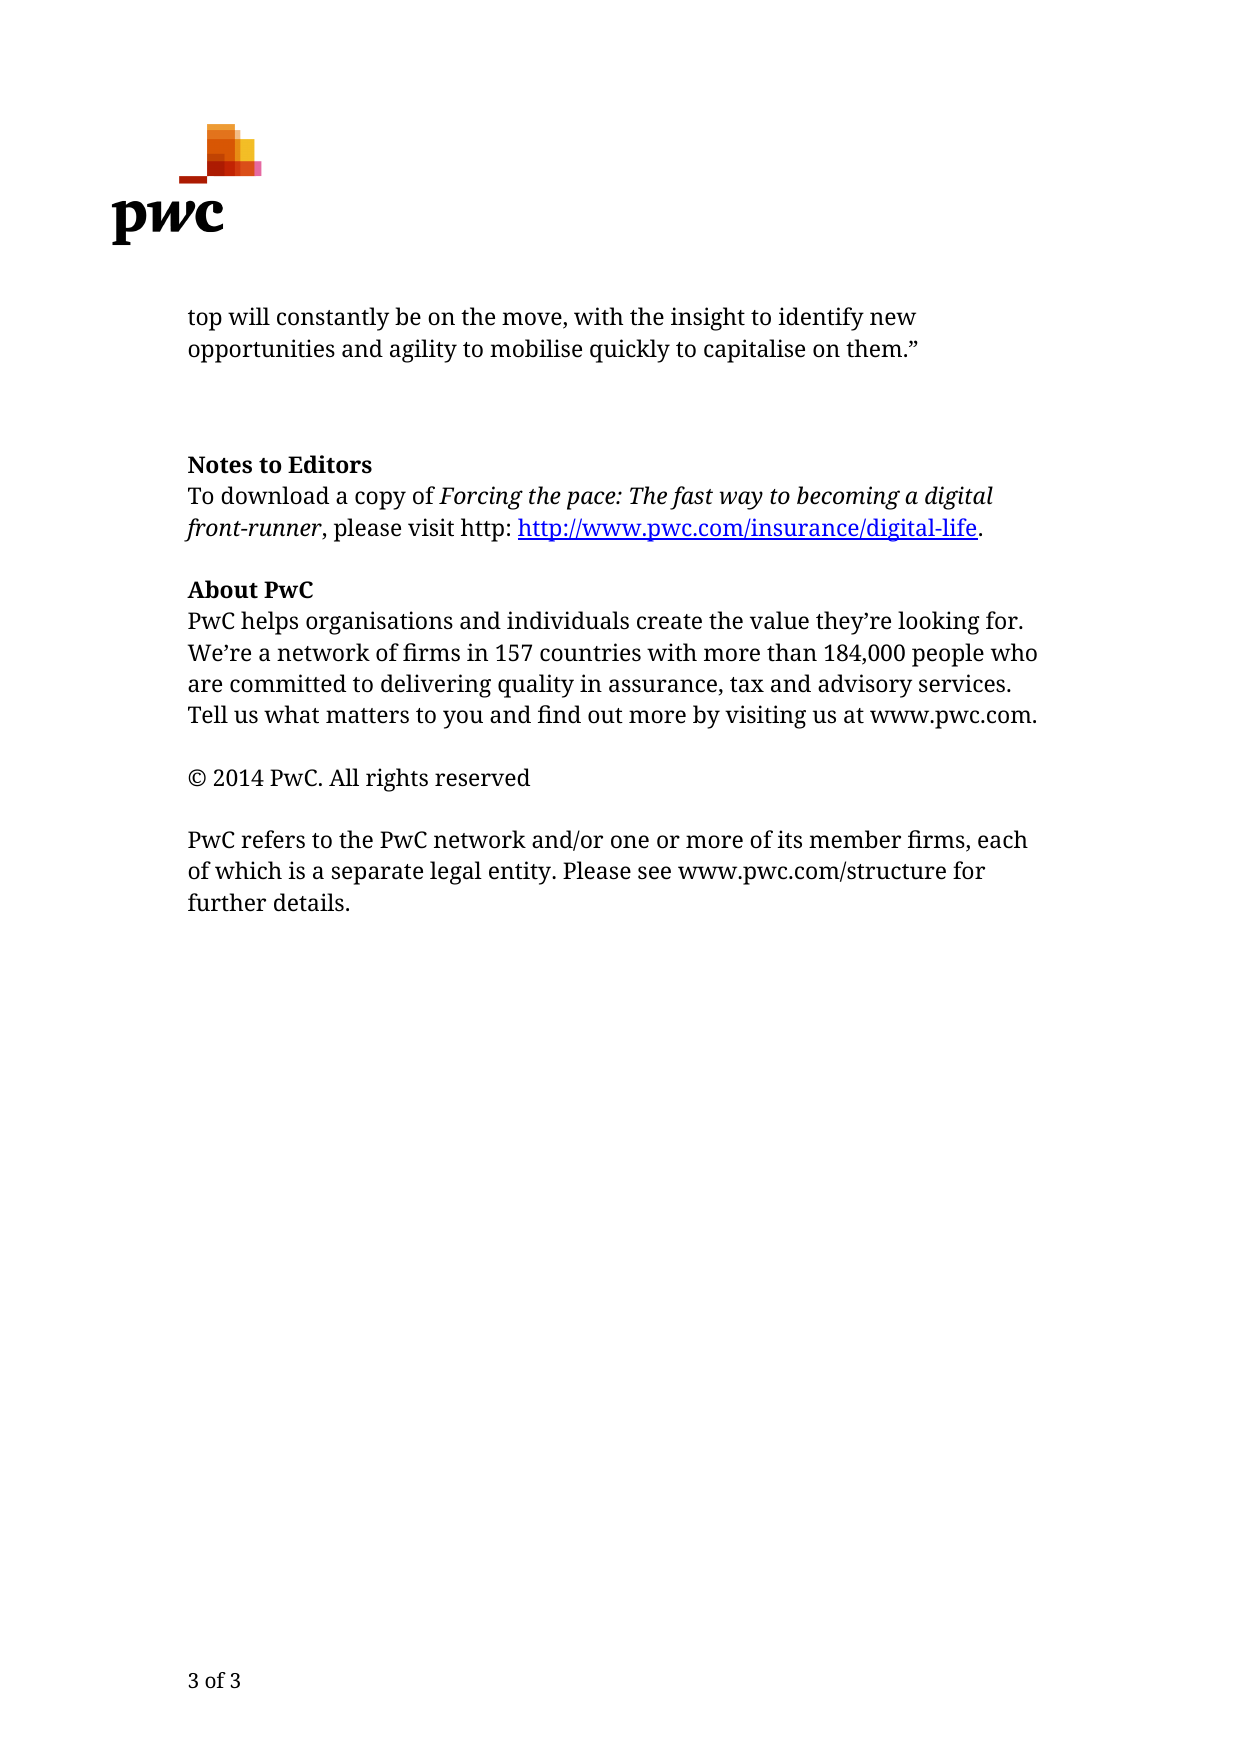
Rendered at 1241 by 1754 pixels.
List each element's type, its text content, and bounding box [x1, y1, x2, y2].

text Notes to Editors [187, 449, 1053, 480]
text © 2014 PwC. All rights reserved [187, 762, 1053, 793]
picture [70, 80, 303, 289]
text About PwC [187, 574, 1053, 605]
text To download a copy of Forcing the pace: The fast way to becoming a digital front-runner, please visit http: http://www.pwc.com/insurance/digital-life. [187, 480, 1053, 543]
text PwC refers to the PwC network and/or one or more of its member firms, each of which is a separate legal entity. Please see www.pwc.com/structure for further details. [187, 824, 1053, 918]
text PwC helps organisations and individuals create the value they’re looking for. We’re a network of firms in 157 countries with more than 184,000 people who are committed to delivering quality in assurance, tax and advisory services. Tell us what matters to you and find out more by visiting us at www.pwc.com. [187, 605, 1053, 730]
